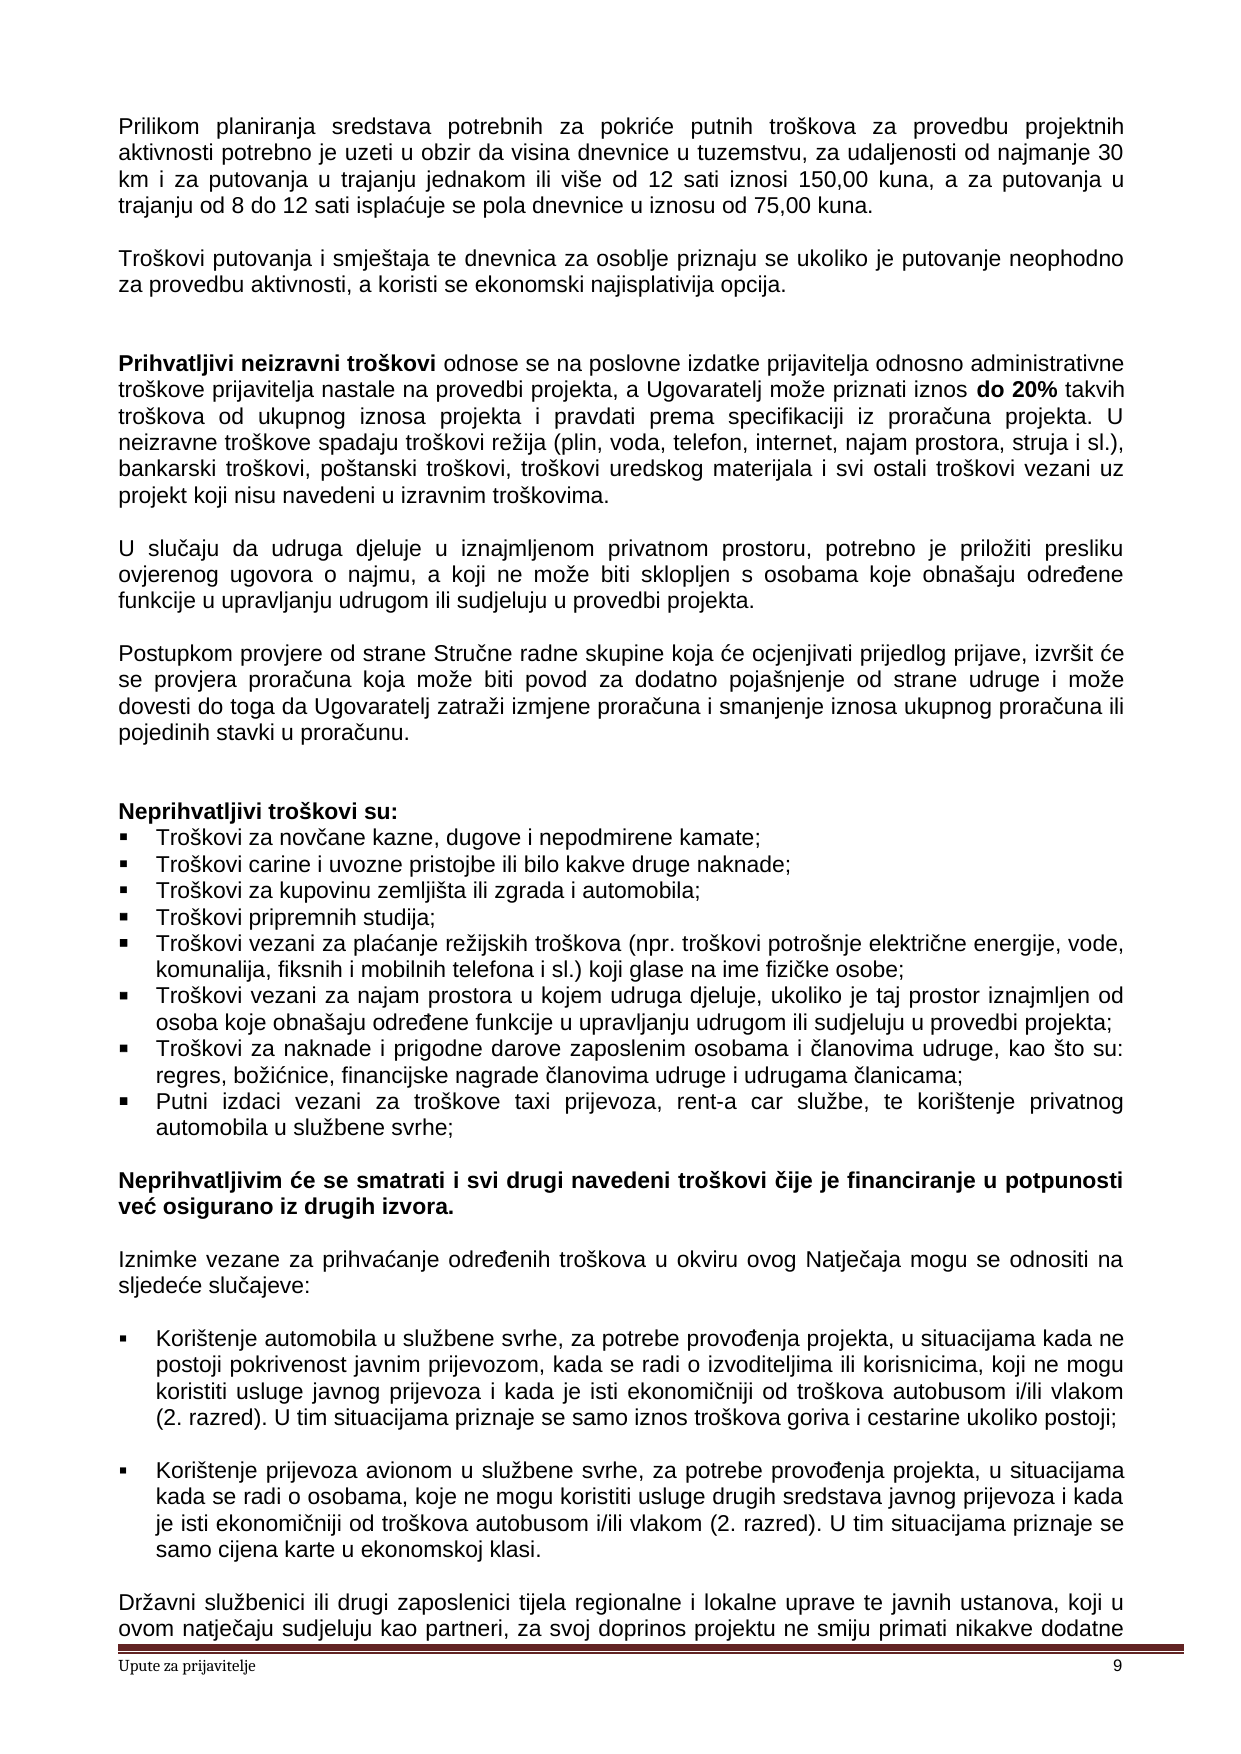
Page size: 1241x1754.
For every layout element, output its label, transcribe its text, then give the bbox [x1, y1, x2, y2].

list Troškovi za kupovinu zemljišta ili zgrada i automobila; [118, 877, 1125, 903]
list Troškovi carine i uvozne pristojbe ili bilo kakve druge naknade; [118, 851, 1125, 877]
list Korištenje automobila u službene svrhe, za potrebe provođenja projekta, u situacijama kada ne postoji pokrivenost javnim prijevozom, kada se radi o izvoditeljima ili korisnicima, koji ne mogu koristiti usluge javnog prijevoza i kada je isti ekonomičniji od troškova autobusom i/ili vlakom (2. razred). U tim situacijama priznaje se samo iznos troškova goriva i cestarine ukoliko postoji; [118, 1325, 1125, 1431]
list Troškovi vezani za plaćanje režijskih troškova (npr. troškovi potrošnje električne energije, vode, komunalija, fiksnih i mobilnih telefona i sl.) koji glase na ime fizičke osobe; [118, 930, 1125, 982]
text U slučaju da udruga djeluje u iznajmljenom privatnom prostoru, potrebno je priložiti presliku ovjerenog ugovora o najmu, a koji ne može biti sklopljen s osobama koje obnašaju određene funkcije u upravljanju udrugom ili sudjeluju u provedbi projekta. [118, 534, 1125, 613]
list Troškovi pripremnih studija; [118, 903, 1125, 930]
text Iznimke vezane za prihvaćanje određenih troškova u okviru ovog Natječaja mogu se odnositi na sljedeće slučajeve: [118, 1246, 1125, 1299]
text Postupkom provjere od strane Stručne radne skupine koja će ocjenjivati prijedlog prijave, izvršit će se provjera proračuna koja može biti povod za dodatno pojašnjenje od strane udruge i može dovesti do toga da Ugovaratelj zatraži izmjene proračuna i smanjenje iznosa ukupnog proračuna ili pojedinih stavki u proračunu. [118, 640, 1125, 745]
list Troškovi za novčane kazne, dugove i nepodmirene kamate; [118, 824, 1125, 851]
text Neprihvatljivim će se smatrati i svi drugi navedeni troškovi čije je financiranje u potpunosti već osigurano iz drugih izvora. [118, 1167, 1125, 1220]
list Troškovi za naknade i prigodne darove zaposlenim osobama i članovima udruge, kao što su: regres, božićnice, financijske nagrade članovima udruge i ma članicama; [118, 1035, 1125, 1088]
list Korištenje prijevoza avionom u službene svrhe, za potrebe provođenja projekta, u situacijama kada se radi o osobama, koje ne mogu koristiti usluge drugih sredstava javnog prijevoza i kada je isti ekonomičniji od troškova autobusom i/ili vlakom (2. razred). U tim situacijama priznaje se samo cijena karte u ekonomskoj klasi. [118, 1457, 1125, 1562]
text Prihvatljivi neizravni troškovi odnose se na poslovne izdatke prijavitelja odnosno administrativne troškove prijavitelja nastale na provedbi projekta, a Ugovaratelj može priznati iznos do 20% takvih troškova od ukupnog iznosa projekta i pravdati prema specifikaciji iz proračuna projekta. U neizravne troškove spadaju troškovi režija (plin, voda, telefon, internet, najam prostora, struja i sl.), bankarski troškovi, poštanski troškovi, troškovi uredskog materijala i svi ostali troškovi vezani uz projekt koji nisu navedeni u izravnim troškovima. [118, 350, 1125, 508]
text Prilikom planiranja sredstava potrebnih za pokriće putnih troškova za provedbu projektnih aktivnosti potrebno je uzeti u obzir da visina dnevnice u tuzemstvu, za udaljenosti od najmanje 30 km i za putovanja u trajanju jednakom ili više od 12 sati iznosi 150,00 kuna, a za putovanja u trajanju od 8 do 12 sati isplaćuje se pola dnevnice u iznosu od 75,00 kuna. [118, 113, 1125, 218]
list Troškovi vezani za najam prostora u kojem udruga djeluje, ukoliko je taj prostor iznajmljen od osoba koje obnašaju određene funkcije u upravljanju udrugom ili sudjeluju u provedbi projekta; [118, 982, 1125, 1035]
text Troškovi putovanja i smještaja te dnevnica za osoblje priznaju se ukoliko je putovanje neophodno za provedbu aktivnosti, a koristi se ekonomski najisplativija opcija. [118, 244, 1125, 297]
text Neprihvatljivi troškovi su: [118, 798, 1125, 824]
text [118, 1589, 1125, 1641]
list Putni izdaci vezani za troškove taxi prijevoza, rent-a car službe, te korištenje privatnog automobila u službene svrhe; [118, 1088, 1125, 1141]
